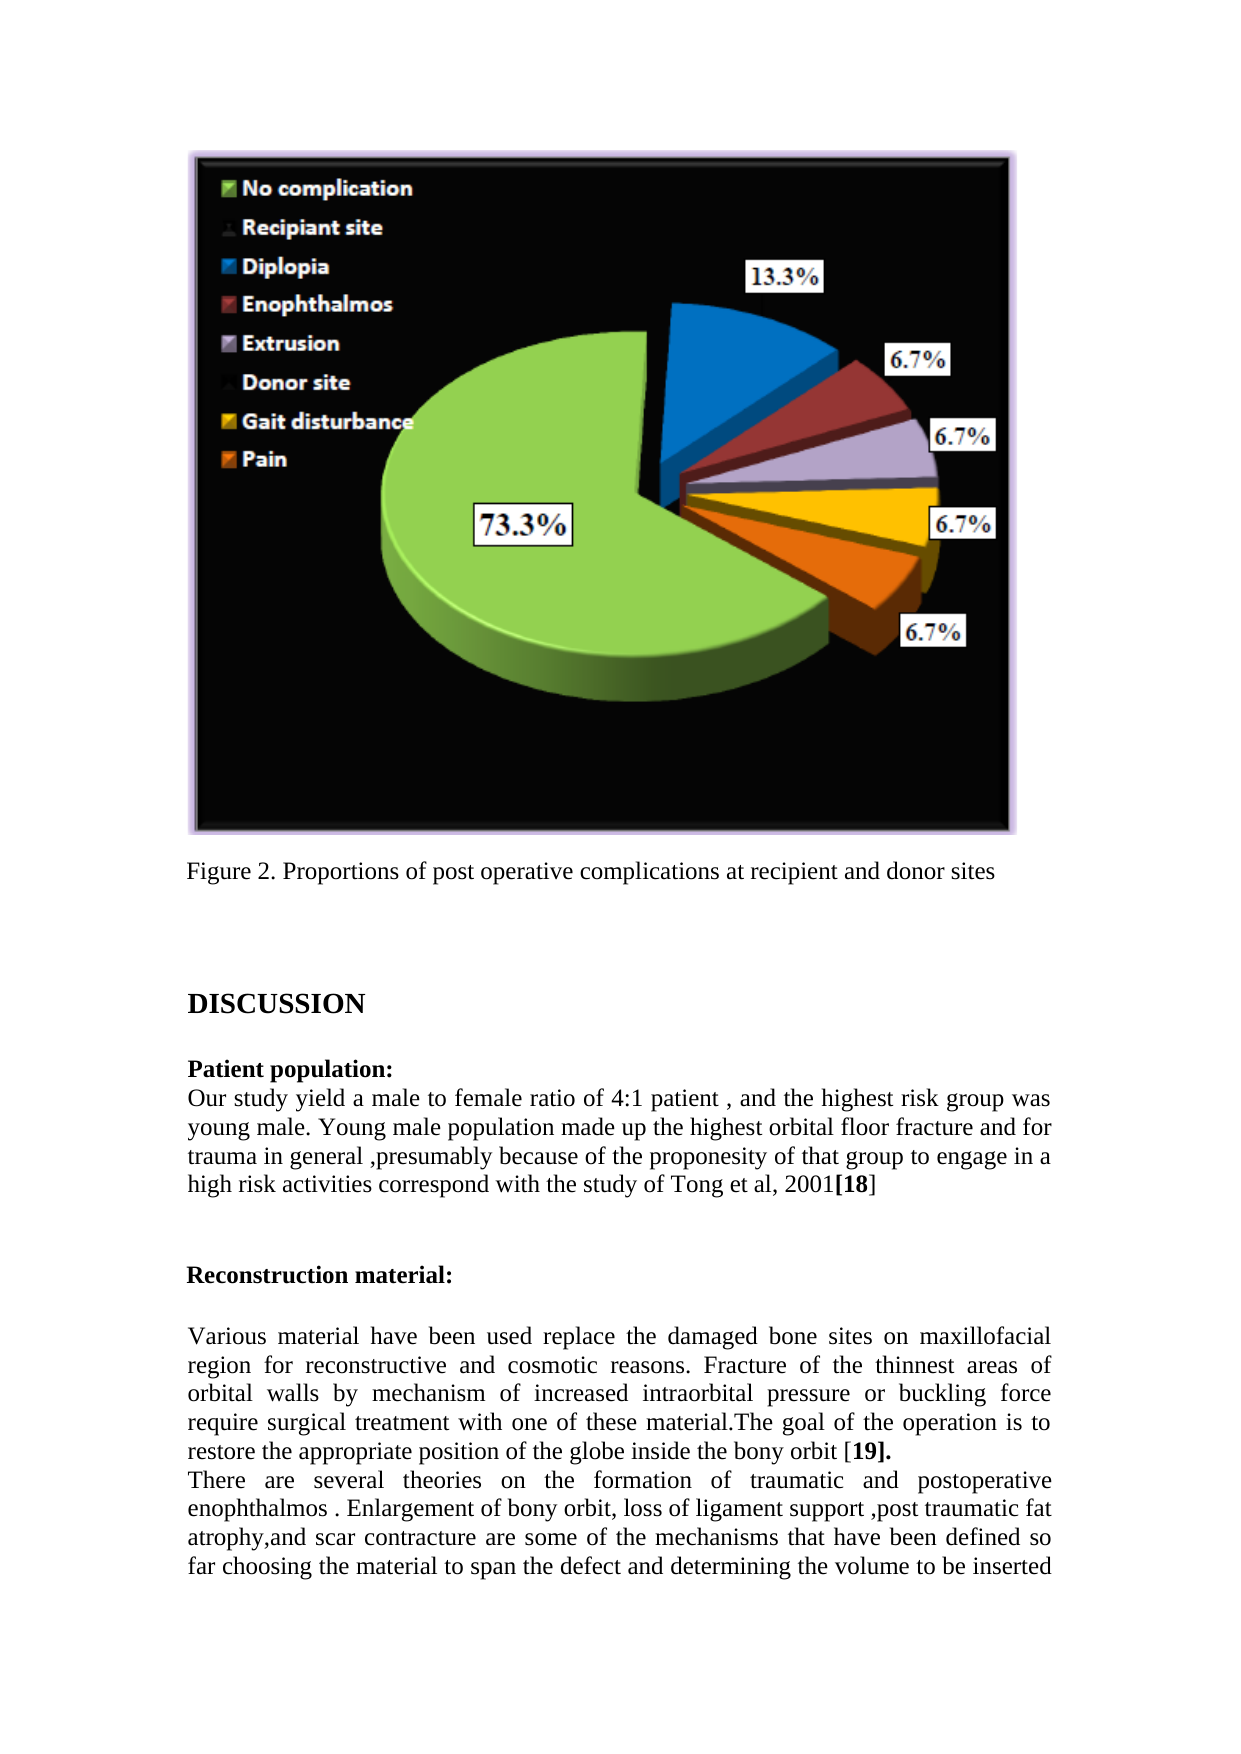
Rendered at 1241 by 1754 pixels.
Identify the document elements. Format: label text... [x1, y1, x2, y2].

text Patient population: [187, 1054, 1053, 1083]
text Our study yield a male to female ratio of 4:1 patient , and the highest risk group was young male. Young male population made up the highest orbital floor fracture and for trauma in general ,presumably because of the proponesity of that group to engage in a high risk activities correspond with the study of Tong et al, 2001[18] [187, 1083, 1053, 1198]
text Reconstruction material: [186, 1260, 1053, 1288]
picture [187, 150, 1018, 835]
text Figure 2. Proportions of post operative complications at recipient and donor sites [186, 856, 1053, 885]
text Various material have been used replace the damaged bone sites on maxillofacial region for reconstructive and cosmotic reasons. Fracture of the thinnest areas of orbital walls by mechanism of increased intraorbital pressure or buckling force require surgical treatment with one of these material.The goal of the operation is to restore the appropriate position of the globe inside the bony orbit [19]. [187, 1321, 1053, 1465]
text DISCUSSION [187, 986, 992, 1020]
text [187, 1465, 1053, 1580]
